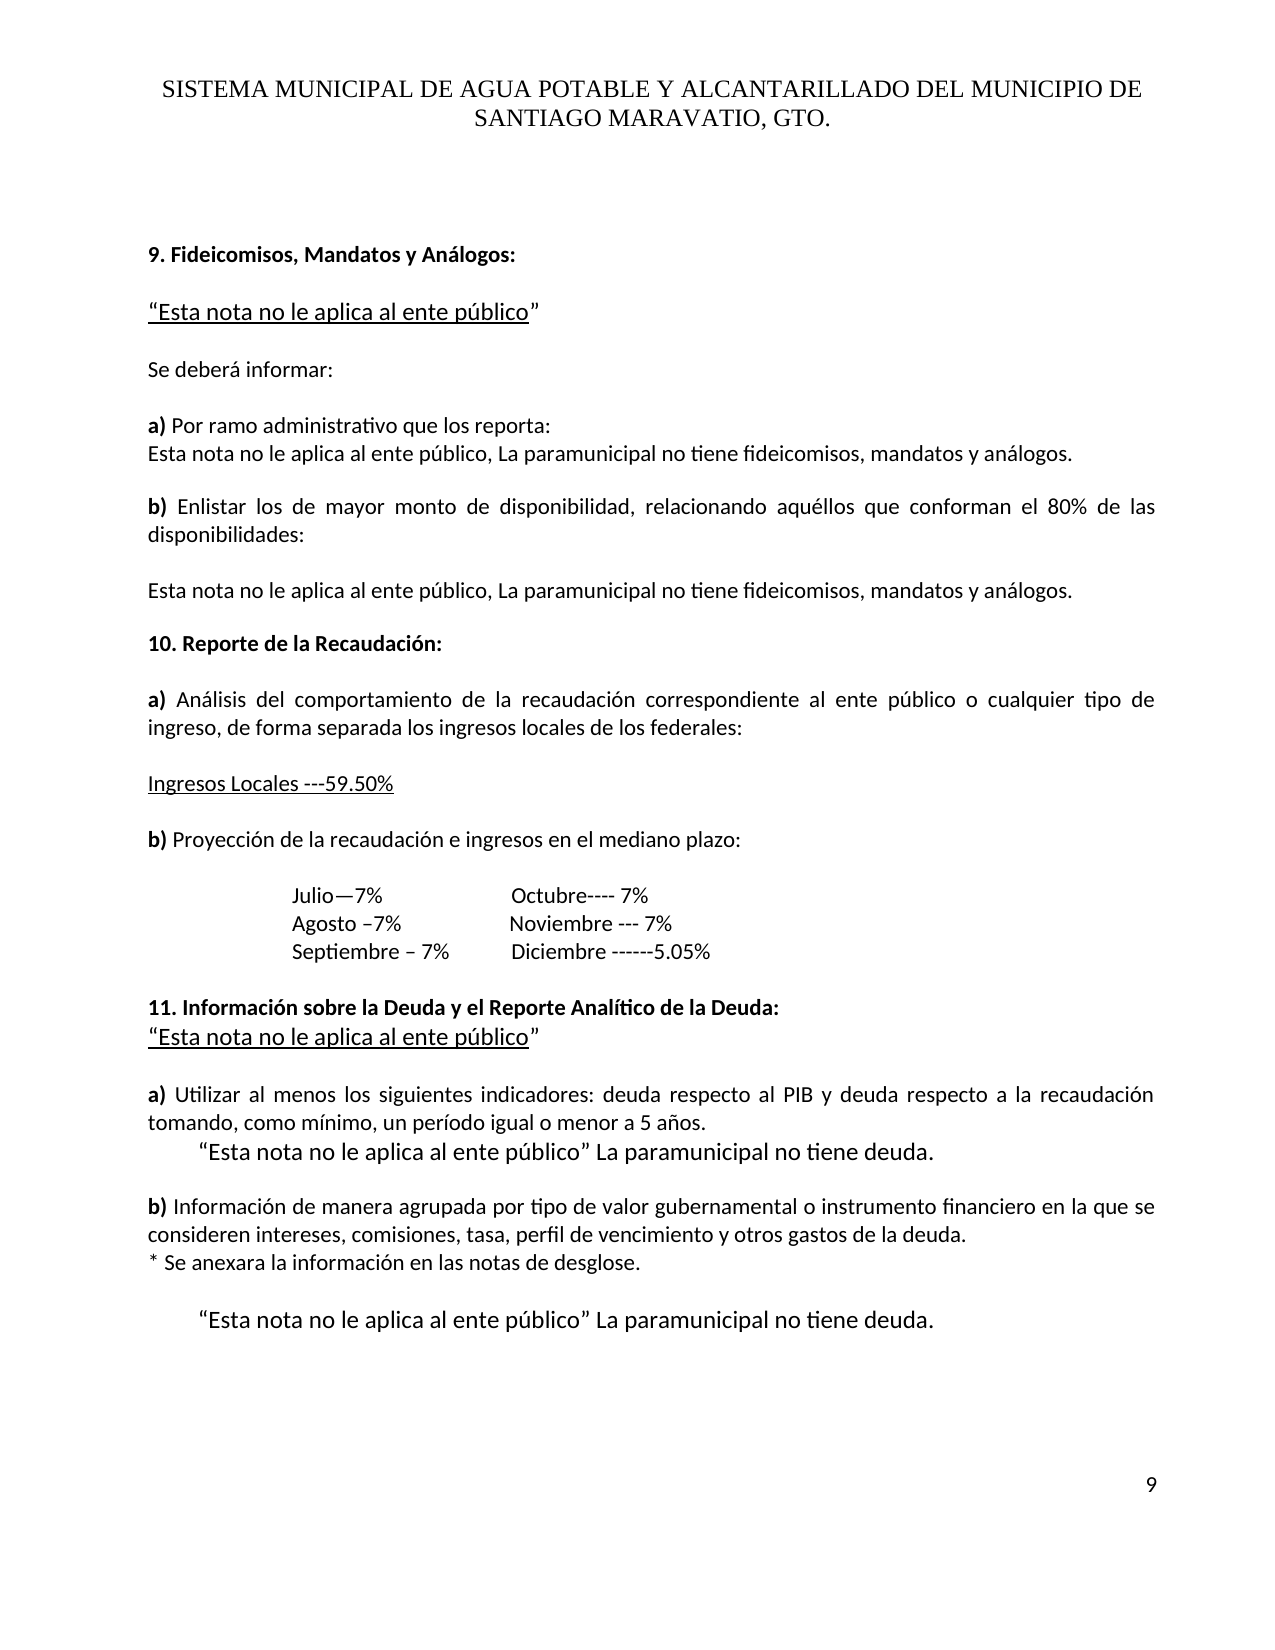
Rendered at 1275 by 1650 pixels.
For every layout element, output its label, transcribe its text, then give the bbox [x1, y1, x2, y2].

text b) Información de manera agrupada por tipo de valor gubernamental o instrumento financiero en la que se consideren intereses, comisiones, tasa, perfil de vencimiento y otros gastos de la deuda. [148, 1192, 1157, 1248]
text a) Análisis del comportamiento de la recaudación correspondiente al ente público o cualquier tipo de ingreso, de forma separada los ingresos locales de los federales: [148, 685, 1157, 741]
text a) Por ramo administrativo que los reporta: [148, 411, 1157, 439]
text Se deberá informar: [148, 355, 1157, 383]
text 10. Reporte de la Recaudación: [148, 629, 1157, 657]
text a) Utilizar al menos los siguientes indicadores: deuda respecto al PIB y deuda respecto a la recaudación tomando, como mínimo, un período igual o menor a 5 años. [148, 1080, 1157, 1136]
text Julio—7% Octubre---- 7% [148, 881, 1157, 909]
text Esta nota no le aplica al ente público, La paramunicipal no tiene fideicomisos, mandatos y análogos. [148, 576, 1157, 604]
text 11. Información sobre la Deuda y el Reporte Analítico de la Deuda: [148, 993, 1157, 1021]
text 9. Fideicomisos, Mandatos y Análogos: [148, 240, 1157, 268]
text b) Enlistar los de mayor monto de disponibilidad, relacionando aquéllos que conforman el 80% de las disponibilidades: [148, 492, 1157, 548]
text * Se anexara la información en las notas de desglose. [148, 1248, 1157, 1276]
text Septiembre – 7% Diciembre ------5.05% [148, 937, 1157, 965]
text b) Proyección de la recaudación e ingresos en el mediano plazo: [148, 825, 1157, 853]
text Esta nota no le aplica al ente público, La paramunicipal no tiene fideicomisos, mandatos y análogos. [148, 439, 1157, 467]
text “Esta nota no le aplica al ente público” [148, 1021, 1157, 1052]
text Ingresos Locales ---59.50% [148, 769, 1157, 797]
text Agosto –7% Noviembre --- 7% [148, 909, 1157, 937]
text “Esta nota no le aplica al ente público” [148, 296, 1157, 327]
list “Esta nota no le aplica al ente público” La paramunicipal no tiene deuda. [198, 1304, 1157, 1334]
list “Esta nota no le aplica al ente público” La paramunicipal no tiene deuda. [198, 1136, 1157, 1166]
